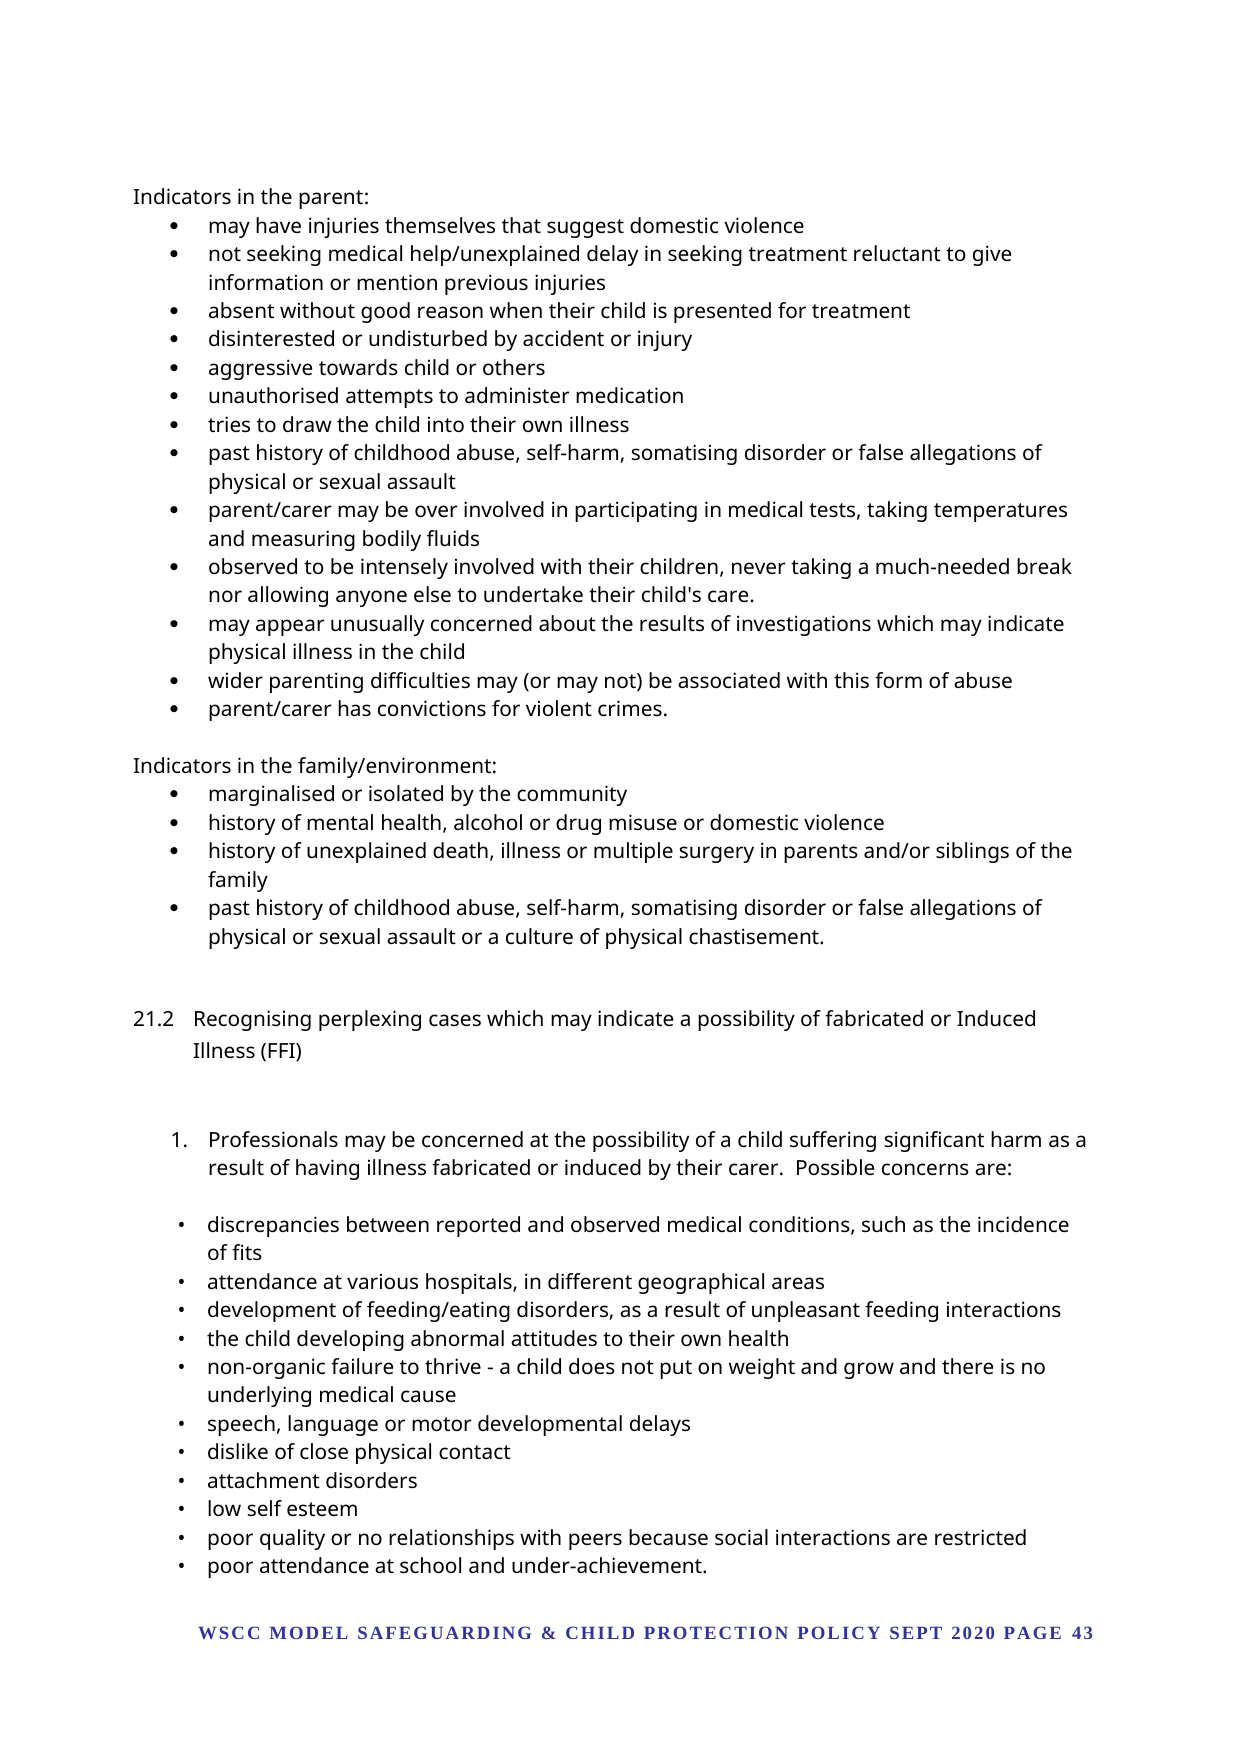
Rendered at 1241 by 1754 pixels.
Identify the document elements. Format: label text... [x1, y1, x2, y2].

list aggressive towards child or others [170, 353, 1092, 381]
list observed to be intensely involved with their children, never taking a much-needed break nor allowing anyone else to undertake their child's care. [170, 552, 1092, 609]
list Professionals may be concerned at the possibility of a child suffering significant harm as a result of having illness fabricated or induced by their carer. Possible concerns are: [170, 1125, 1092, 1182]
list non-organic failure to thrive - a child does not put on weight and grow and there is no underlying medical cause [177, 1352, 1092, 1409]
list dislike of close physical contact [177, 1437, 1092, 1466]
list tries to draw the child into their own illness [170, 410, 1092, 438]
list may have injuries themselves that suggest domestic violence [170, 211, 1092, 239]
list poor quality or no relationships with peers because social interactions are restricted [177, 1523, 1092, 1551]
list history of mental health, alcohol or drug misuse or domestic violence [170, 808, 1092, 836]
list unauthorised attempts to administer medication [170, 381, 1092, 410]
list wider parenting difficulties may (or may not) be associated with this form of abuse [170, 666, 1092, 694]
text Indicators in the parent: [133, 182, 1092, 211]
text Indicators in the family/environment: [133, 751, 1092, 779]
subtitle Recognising perplexing cases which may indicate a possibility of fabricated or Induced Illness (FFI) [133, 1004, 1092, 1065]
list poor attendance at school and under-achievement. [177, 1551, 1092, 1580]
list parent/carer has convictions for violent crimes. [170, 694, 1092, 723]
list low self esteem [177, 1494, 1092, 1523]
list past history of childhood abuse, self-harm, somatising disorder or false allegations of physical or sexual assault [170, 438, 1092, 495]
list may appear unusually concerned about the results of investigations which may indicate physical illness in the child [170, 609, 1092, 666]
list disinterested or undisturbed by accident or injury [170, 324, 1092, 353]
list past history of childhood abuse, self-harm, somatising disorder or false allegations of physical or sexual assault or a culture of physical chastisement. [170, 893, 1092, 950]
list attachment disorders [177, 1466, 1092, 1494]
list absent without good reason when their child is presented for treatment [170, 296, 1092, 324]
list speech, language or motor developmental delays [177, 1409, 1092, 1437]
list discrepancies between reported and observed medical conditions, such as the incidence of fits [177, 1210, 1092, 1267]
list attendance at various hospitals, in different geographical areas [177, 1267, 1092, 1295]
list not seeking medical help/unexplained delay in seeking treatment reluctant to give information or mention previous injuries [170, 239, 1092, 296]
list marginalised or isolated by the community [170, 779, 1092, 808]
list development of feeding/eating disorders, as a result of unpleasant feeding interactions [177, 1295, 1092, 1324]
list history of unexplained death, illness or multiple surgery in parents and/or siblings of the family [170, 836, 1092, 893]
list parent/carer may be over involved in participating in medical tests, taking temperatures and measuring bodily fluids [170, 495, 1092, 552]
list the child developing abnormal attitudes to their own health [177, 1324, 1092, 1352]
